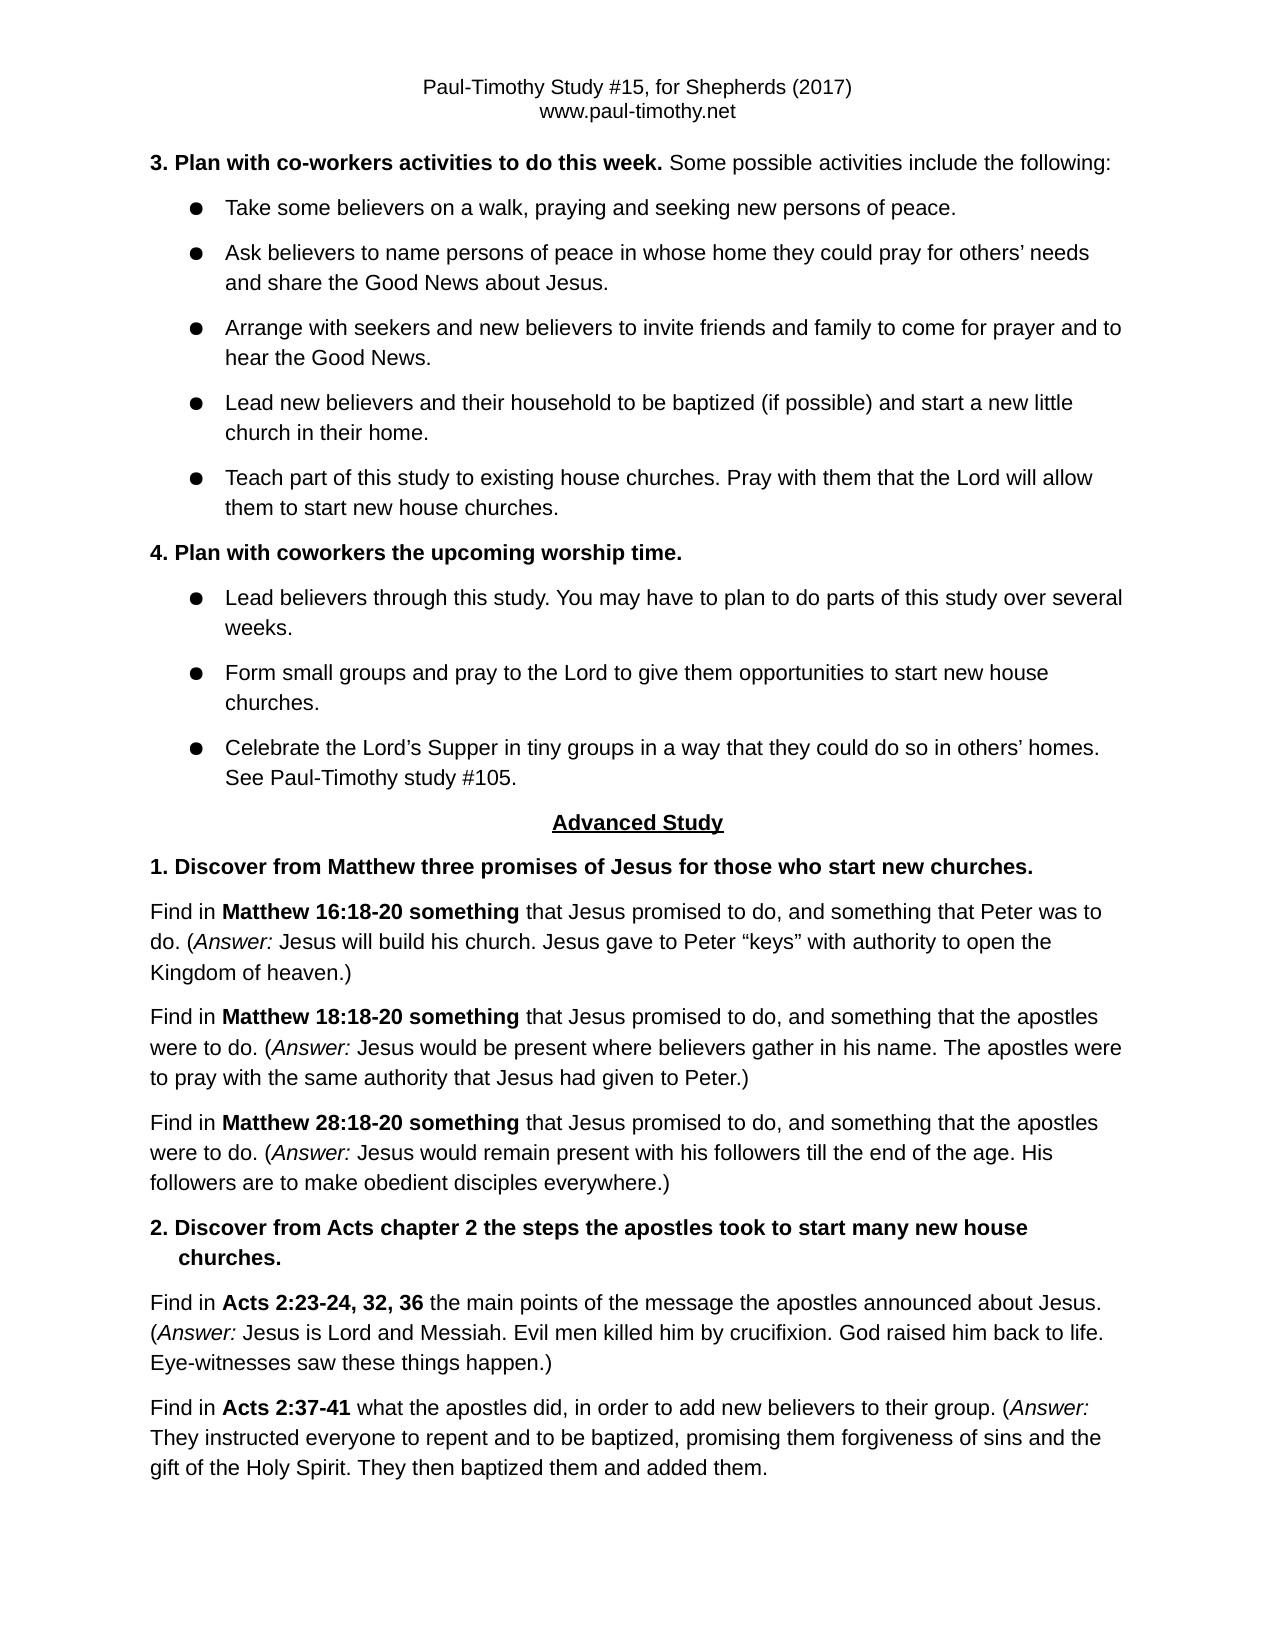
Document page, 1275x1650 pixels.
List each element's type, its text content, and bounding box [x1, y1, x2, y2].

list Lead new believers and their household to be baptized (if possible) and start a new little church in their home. [187, 389, 1125, 445]
list Take some believers on a walk, praying and seeking new persons of peace. [187, 195, 1125, 220]
list Teach part of this study to existing house churches. Pray with them that the Lord will allow them to start new house churches. [187, 464, 1125, 520]
text Find in Matthew 16:18-20 something that Jesus promised to do, and something that Peter was to do. (Answer: Jesus will build his church. Jesus gave to Peter “keys” with authority to open the Kingdom of heaven.) [150, 899, 1125, 984]
list Arrange with seekers and new believers to invite friends and family to come for prayer and to hear the Good News. [187, 314, 1125, 370]
list Lead believers through this study. You may have to plan to do parts of this study over several weeks. [187, 584, 1125, 640]
text 2. Discover from Acts chapter 2 the steps the apostles took to start many new house churches. [150, 1214, 1125, 1270]
text Advanced Study [150, 809, 1125, 834]
text Find in Acts 2:37-41 what the apostles did, in order to add new believers to their group. (Answer: They instructed everyone to repent and to be baptized, promising them forgiveness of sins and the gift of the Holy Spirit. They then baptized them and added them. [150, 1395, 1125, 1480]
text 1. Discover from Matthew three promises of Jesus for those who start new churches. [150, 854, 1125, 879]
text Find in Acts 2:23-24, 32, 36 the main points of the message the apostles announced about Jesus. (Answer: Jesus is Lord and Messiah. Evil men killed him by crucifixion. God raised him back to life. Eye-witnesses saw these things happen.) [150, 1289, 1125, 1375]
text 4. Plan with coworkers the upcoming worship time. [150, 539, 1125, 565]
text Find in Matthew 28:18-20 something that Jesus promised to do, and something that the apostles were to do. (Answer: Jesus would remain present with his followers till the end of the age. His followers are to make obedient disciples everywhere.) [150, 1109, 1125, 1195]
list Form small groups and pray to the Lord to give them opportunities to start new house churches. [187, 659, 1125, 715]
list Ask believers to name persons of peace in whose home they could pray for others’ needs and share the Good News about Jesus. [187, 239, 1125, 295]
text 3. Plan with co-workers activities to do this week. Some possible activities include the following: [150, 150, 1125, 175]
text Find in Matthew 18:18-20 something that Jesus promised to do, and something that the apostles were to do. (Answer: Jesus would be present where believers gather in his name. The apostles were to pray with the same authority that Jesus had given to Peter.) [150, 1004, 1125, 1090]
list Celebrate the Lord’s Supper in tiny groups in a way that they could do so in others’ homes. See Paul-Timothy study #105. [187, 734, 1125, 790]
